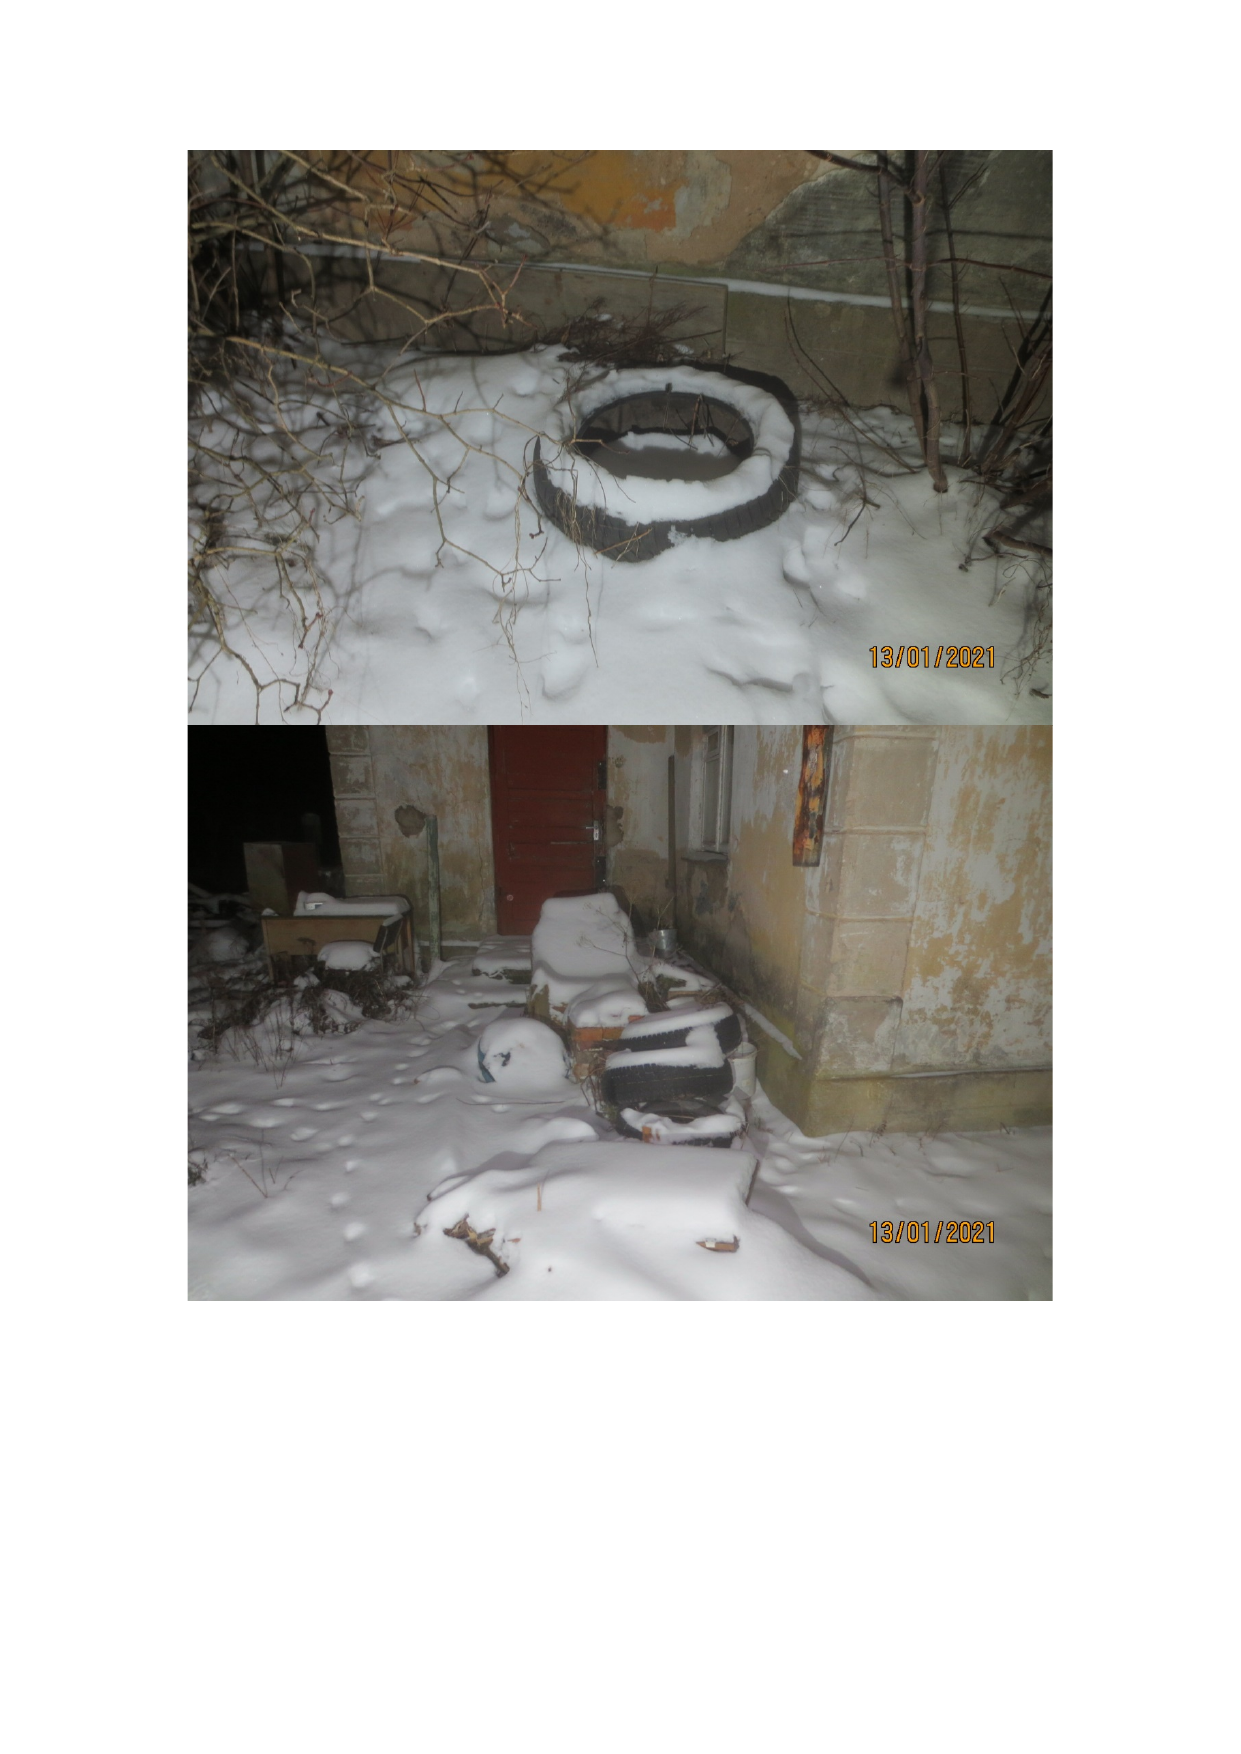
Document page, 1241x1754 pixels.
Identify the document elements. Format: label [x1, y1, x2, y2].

picture [187, 150, 1053, 1301]
